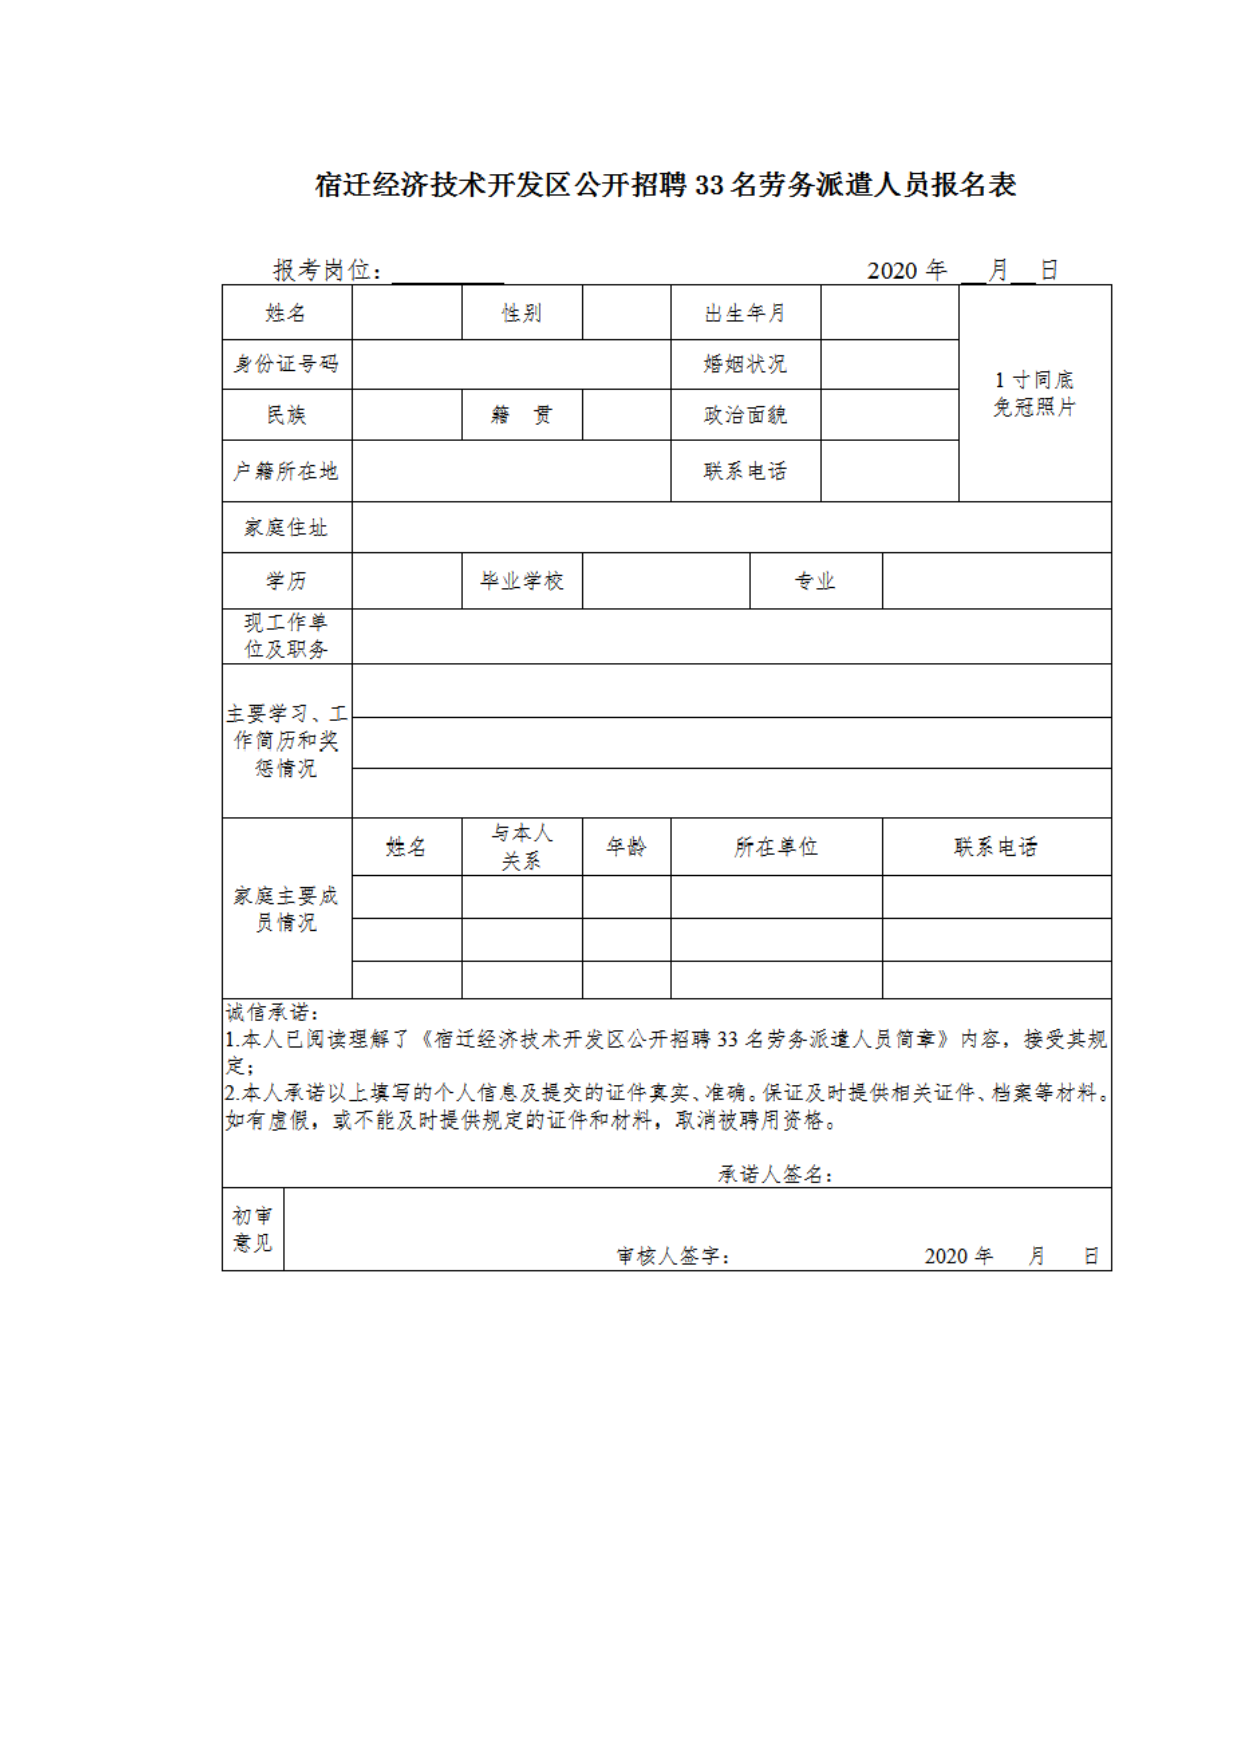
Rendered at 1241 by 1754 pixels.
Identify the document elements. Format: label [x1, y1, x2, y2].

picture [187, 162, 1138, 1297]
